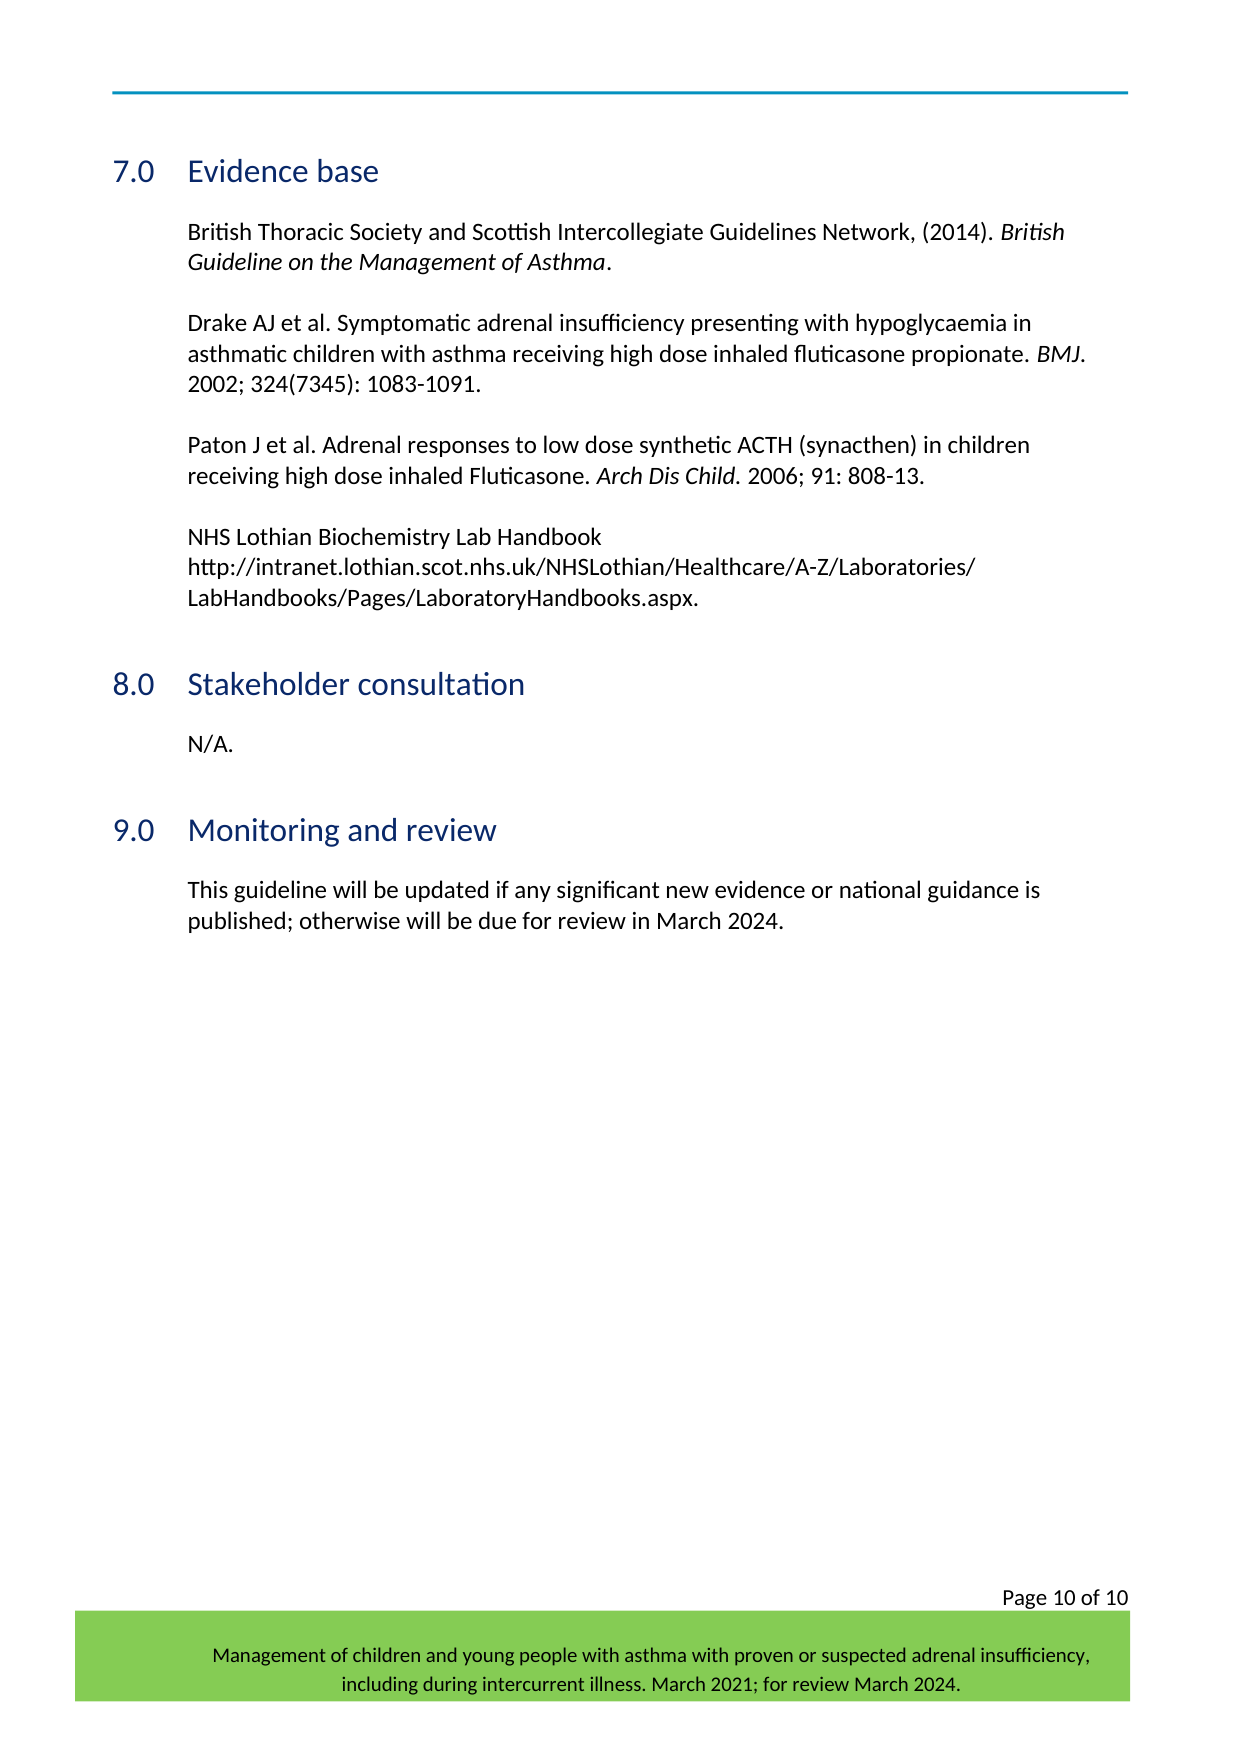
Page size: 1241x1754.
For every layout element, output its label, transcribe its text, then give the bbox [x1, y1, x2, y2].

list Monitoring and review [112, 809, 1128, 849]
list Stakeholder consultation [112, 662, 1128, 703]
text http://intranet.lothian.scot.nhs.uk/NHSLothian/Healthcare/A-Z/Laboratories/LabHandbooks/Pages/LaboratoryHandbooks.aspx. [187, 551, 1128, 612]
text NHS Lothian Biochemistry Lab Handbook [187, 521, 1128, 551]
text Paton J et al. Adrenal responses to low dose synthetic ACTH (synacthen) in children receiving high dose inhaled Fluticasone. Arch Dis Child. 2006; 91: 808-13. [187, 429, 1128, 490]
list Evidence base [112, 150, 1128, 191]
text This guideline will be updated if any significant new evidence or national guidance is published; otherwise will be due for review in March 2024. [187, 874, 1128, 936]
text N/A. [187, 728, 1128, 759]
text British Thoracic Society and Scottish Intercollegiate Guidelines Network, (2014). British Guideline on the Management of Asthma. [187, 216, 1128, 277]
text Drake AJ et al. Symptomatic adrenal insufficiency presenting with hypoglycaemia in asthmatic children with asthma receiving high dose inhaled fluticasone propionate. BMJ. 2002; 324(7345): 1083-1091. [187, 307, 1128, 399]
